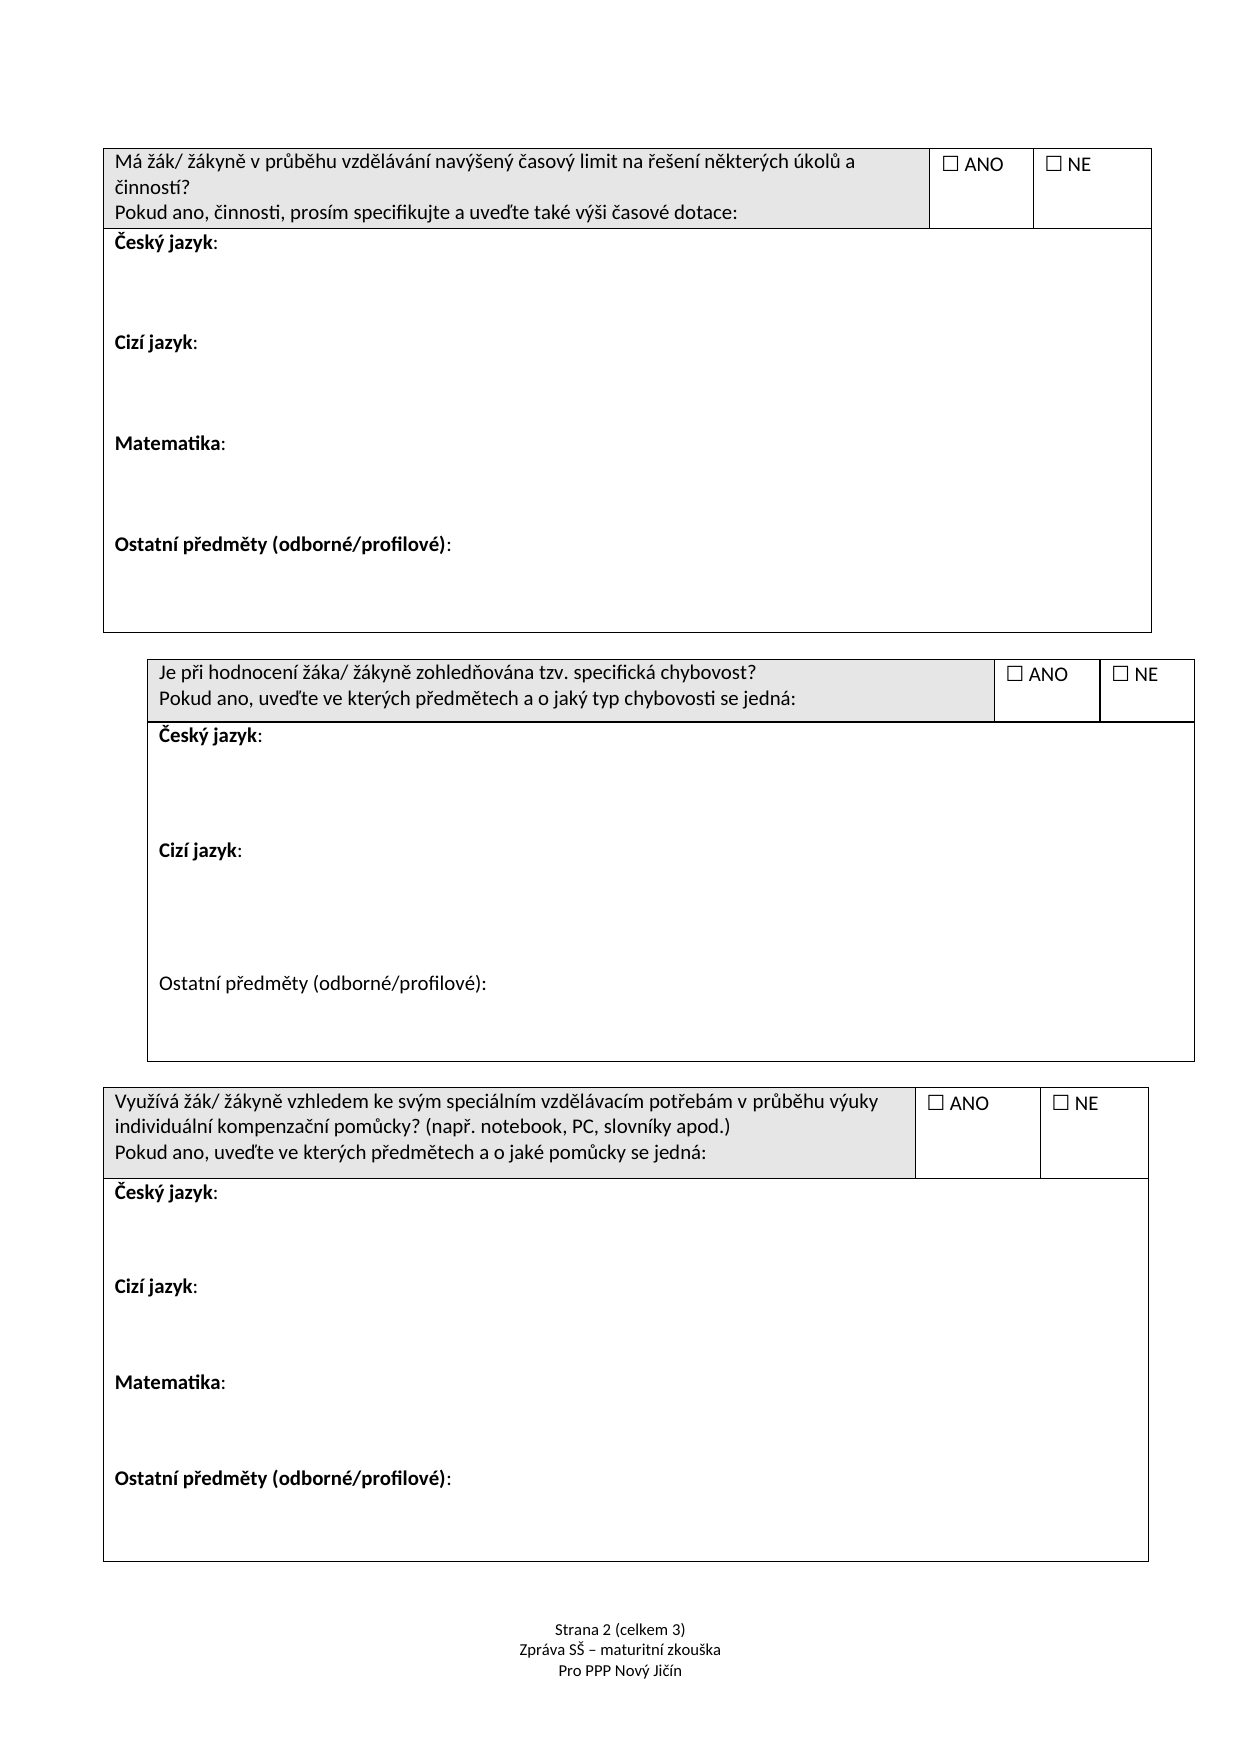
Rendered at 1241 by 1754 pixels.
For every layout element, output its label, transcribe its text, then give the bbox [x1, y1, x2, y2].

table_cell Český jazyk: [148, 723, 1194, 838]
table_header Je při hodnocení žáka/ žákyně zohledňována tzv. specifická chybovost? Pokud ano, uveďte ve kterých předmětech a o jaký typ chybovosti se jedná: [148, 660, 994, 721]
table_header ANO [995, 660, 1099, 721]
table_cell Matematika: [104, 430, 1151, 531]
table_cell Ostatní předměty (odborné/profilové): [104, 531, 1151, 632]
table_header Využívá žák/ žákyně vzhledem ke svým speciálním vzdělávacím potřebám v průběhu výuky individuální kompenzační pomůcky? (např. notebook, PC, slovníky apod.) Pokud ano, uveďte ve kterých předmětech a o jaké pomůcky se jedná: [104, 1088, 915, 1178]
table_cell Matematika: [104, 1370, 1148, 1465]
table_cell Český jazyk: [104, 1179, 1148, 1274]
table_header NE [1101, 660, 1194, 721]
table_cell Cizí jazyk: [104, 1274, 1148, 1369]
table_cell Ostatní předměty (odborné/profilové): [148, 970, 1194, 1061]
table_cell Český jazyk: [104, 229, 1151, 329]
table_cell Má žák/ žákyně v průběhu vzdělávání navýšený časový limit na řešení některých úkolů a činností? Pokud ano, činnosti, prosím specifikujte a uveďte také výši časové dotace: [104, 149, 929, 228]
table_cell Ostatní předměty (odborné/profilové): [104, 1465, 1148, 1561]
table_header ANO [916, 1088, 1040, 1178]
table_cell ANO [930, 149, 1033, 228]
table_cell Cizí jazyk: [104, 329, 1151, 430]
table_cell Cizí jazyk: [148, 838, 1194, 970]
table_header NE [1041, 1088, 1148, 1178]
table_cell NE [1034, 149, 1151, 228]
